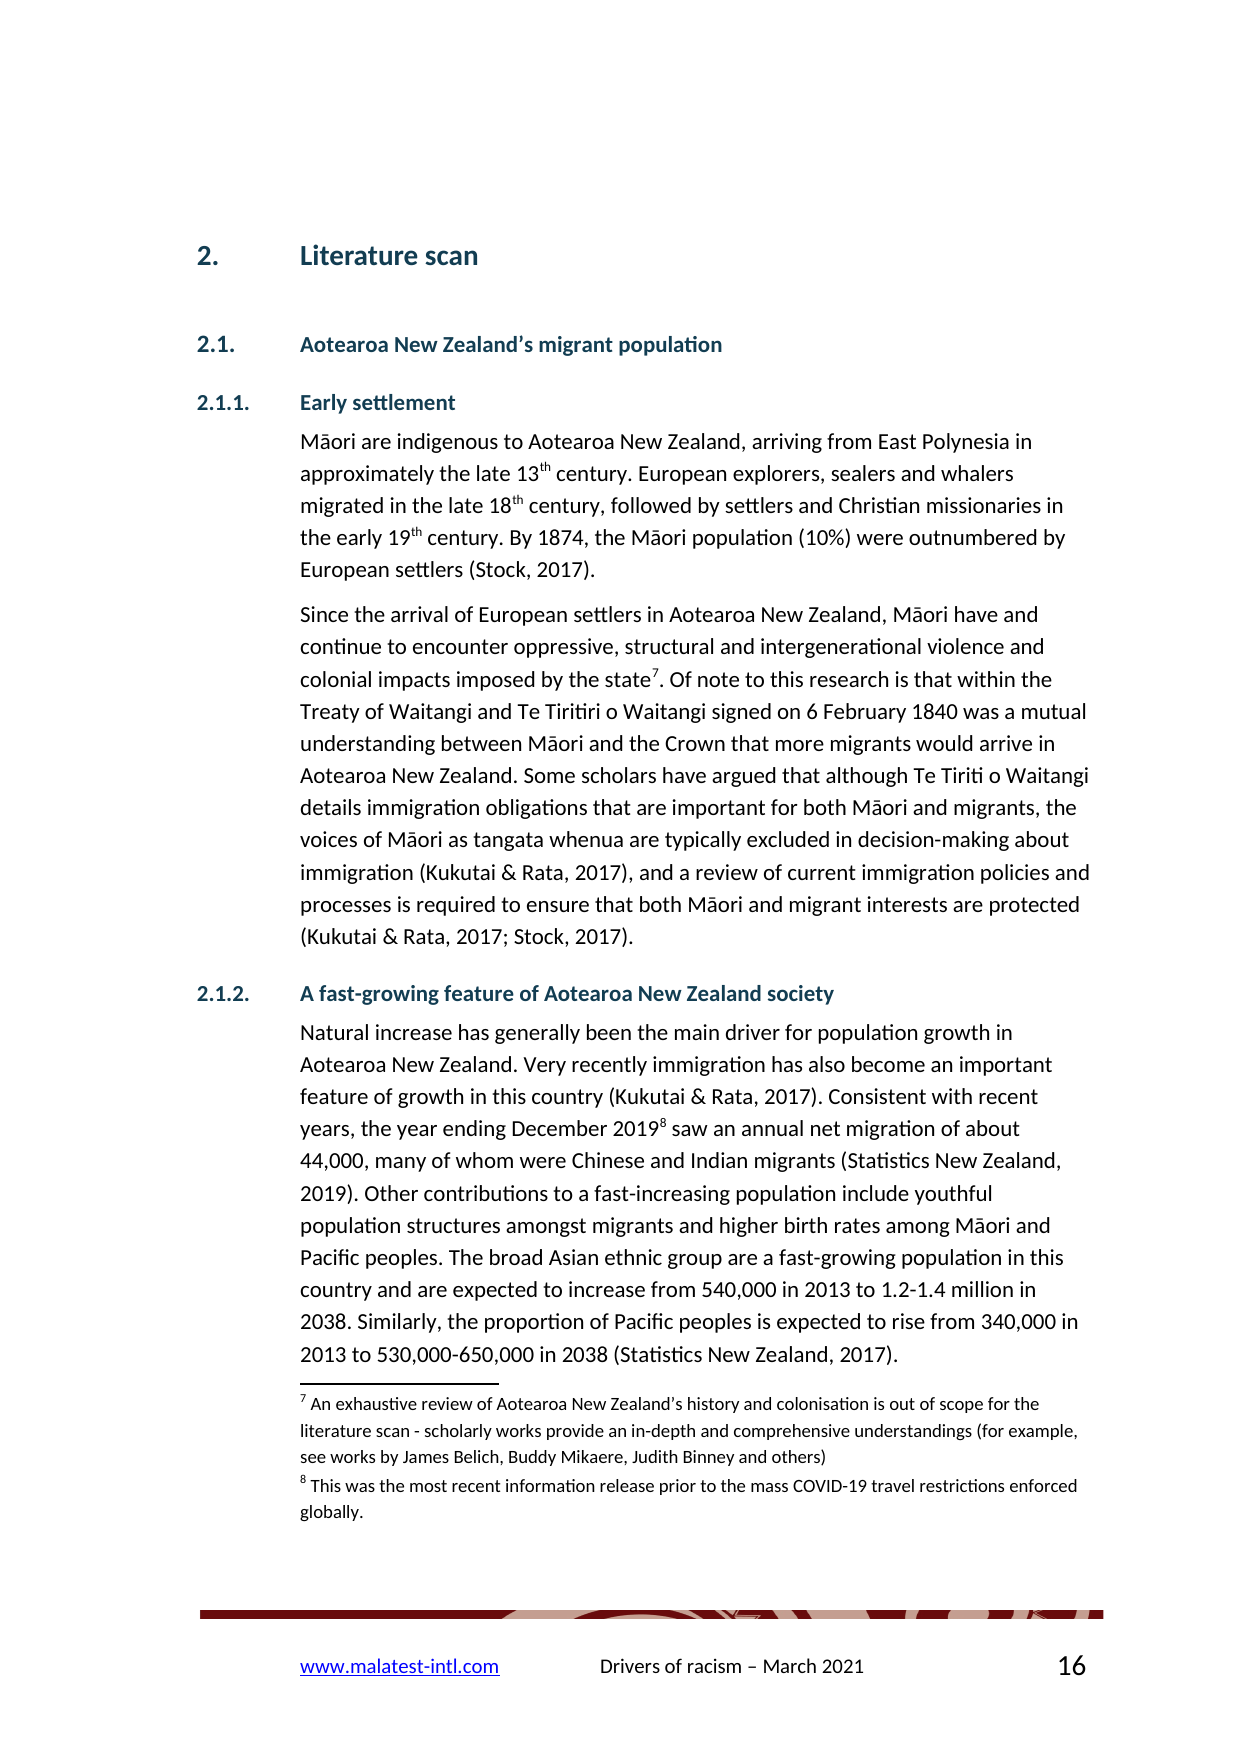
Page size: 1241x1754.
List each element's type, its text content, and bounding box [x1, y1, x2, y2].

text Māori are indigenous to Aotearoa New Zealand, arriving from East Polynesia in approximately the late 13th century. European explorers, sealers and whalers migrated in the late 18th century, followed by settlers and Christian missionaries in the early 19th century. By 1874, the Māori population (10%) were outnumbered by European settlers (Stock, 2017). [300, 427, 1092, 584]
subtitle A fast-growing feature of Aotearoa New Zealand society [197, 979, 1092, 1007]
picture [199, 1610, 1104, 1619]
subtitle Aotearoa New Zealand’s migrant population [197, 328, 1092, 359]
text Since the arrival of European settlers in Aotearoa New Zealand, Māori have and continue to encounter oppressive, structural and intergenerational violence and colonial impacts imposed by the state. Of note to this research is that within the Treaty of Waitangi and Te Tiritiri o Waitangi signed on 6 February 1840 was a mutual understanding between Māori and the Crown that more migrants would arrive in Aotearoa New Zealand. Some scholars have argued that although Te Tiriti o Waitangi details immigration obligations that are important for both Māori and migrants, the voices of Māori as tangata whenua are typically excluded in decision-making about immigration (Kukutai & Rata, 2017), and a review of current immigration policies and processes is required to ensure that both Māori and migrant interests are protected (Kukutai & Rata, 2017; Stock, 2017). [300, 600, 1092, 950]
subtitle Early settlement [197, 388, 1092, 416]
subtitle Literature scan [197, 237, 1092, 273]
text Natural increase has generally been the main driver for population growth in Aotearoa New Zealand. Very recently immigration has also become an important feature of growth in this country (Kukutai & Rata, 2017). Consistent with recent years, the year ending December 2019 saw an annual net migration of about 44,000, many of whom were Chinese and Indian migrants (Statistics New Zealand, 2019). Other contributions to a fast-increasing population include youthful population structures amongst migrants and higher birth rates among Māori and Pacific peoples. The broad Asian ethnic group are a fast-growing population in this country and are expected to increase from 540,000 in 2013 to 1.2-1.4 million in 2038. Similarly, the proportion of Pacific peoples is expected to rise from 340,000 in 2013 to 530,000-650,000 in 2038 (Statistics New Zealand, 2017). [300, 1018, 1092, 1368]
